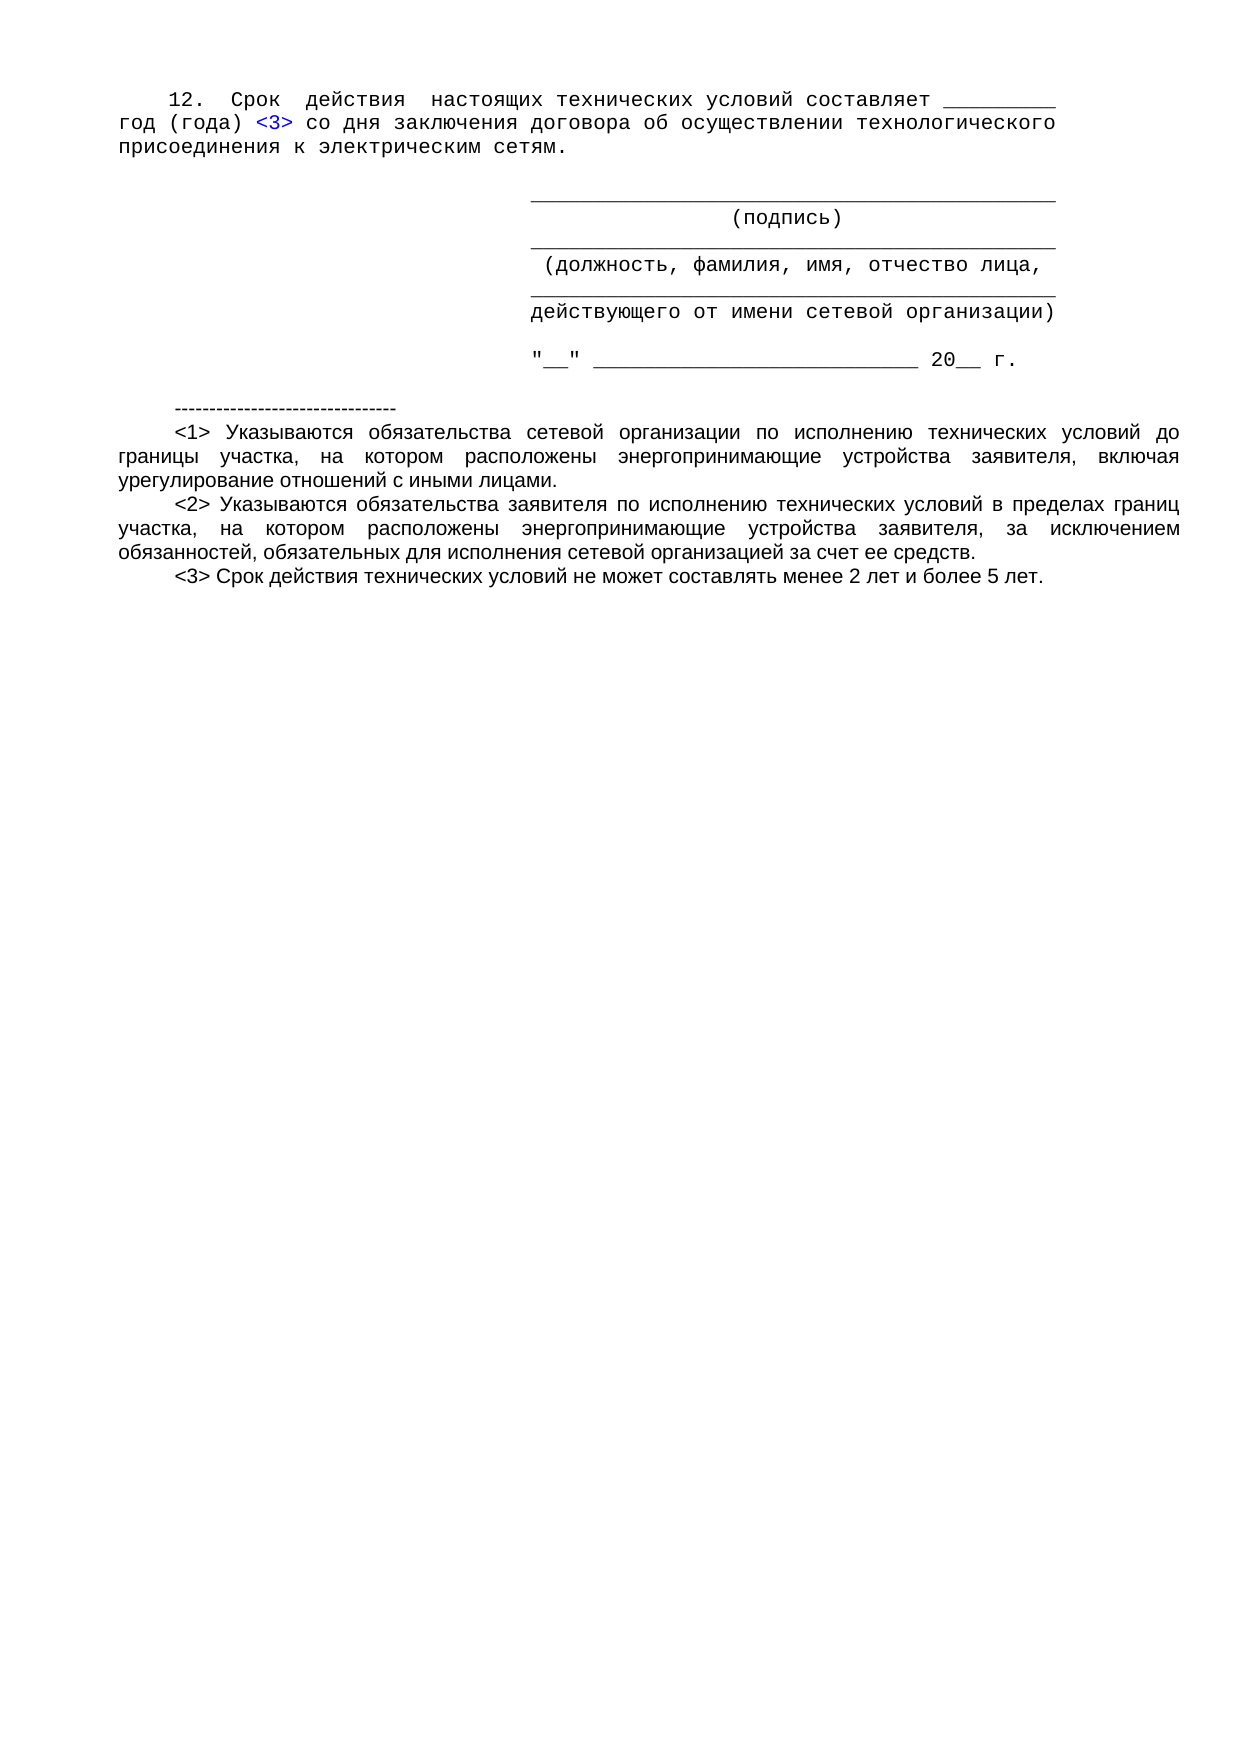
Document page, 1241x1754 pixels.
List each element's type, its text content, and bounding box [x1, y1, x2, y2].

text 12. Срок действия настоящих технических условий составляет _________ [118, 88, 1181, 112]
text __________________________________________ [118, 278, 1181, 301]
text <2> Указываются обязательства заявителя по исполнению технических условий в пределах границ участка, на котором расположены энергопринимающие устройства заявителя, за исключением обязанностей, обязательных для исполнения сетевой организацией за счет ее средств. [118, 492, 1181, 564]
text <1> Указываются обязательства сетевой организации по исполнению технических условий до границы участка, на котором расположены энергопринимающие устройства заявителя, включая урегулирование отношений с иными лицами. [118, 420, 1181, 492]
text __________________________________________ [118, 183, 1181, 207]
text <3> Срок действия технических условий не может составлять менее 2 лет и более 5 лет. [118, 564, 1181, 588]
text присоединения к электрическим сетям. [118, 136, 1181, 159]
text действующего от имени сетевой организации) [118, 301, 1181, 325]
text (должность, фамилия, имя, отчество лица, [118, 254, 1181, 278]
text (подпись) [118, 207, 1181, 230]
text -------------------------------- [118, 396, 1181, 420]
text __________________________________________ [118, 230, 1181, 254]
text "__" __________________________ 20__ г. [118, 349, 1181, 372]
text год (года) <3> со дня заключения договора об осуществлении технологического [118, 112, 1181, 136]
